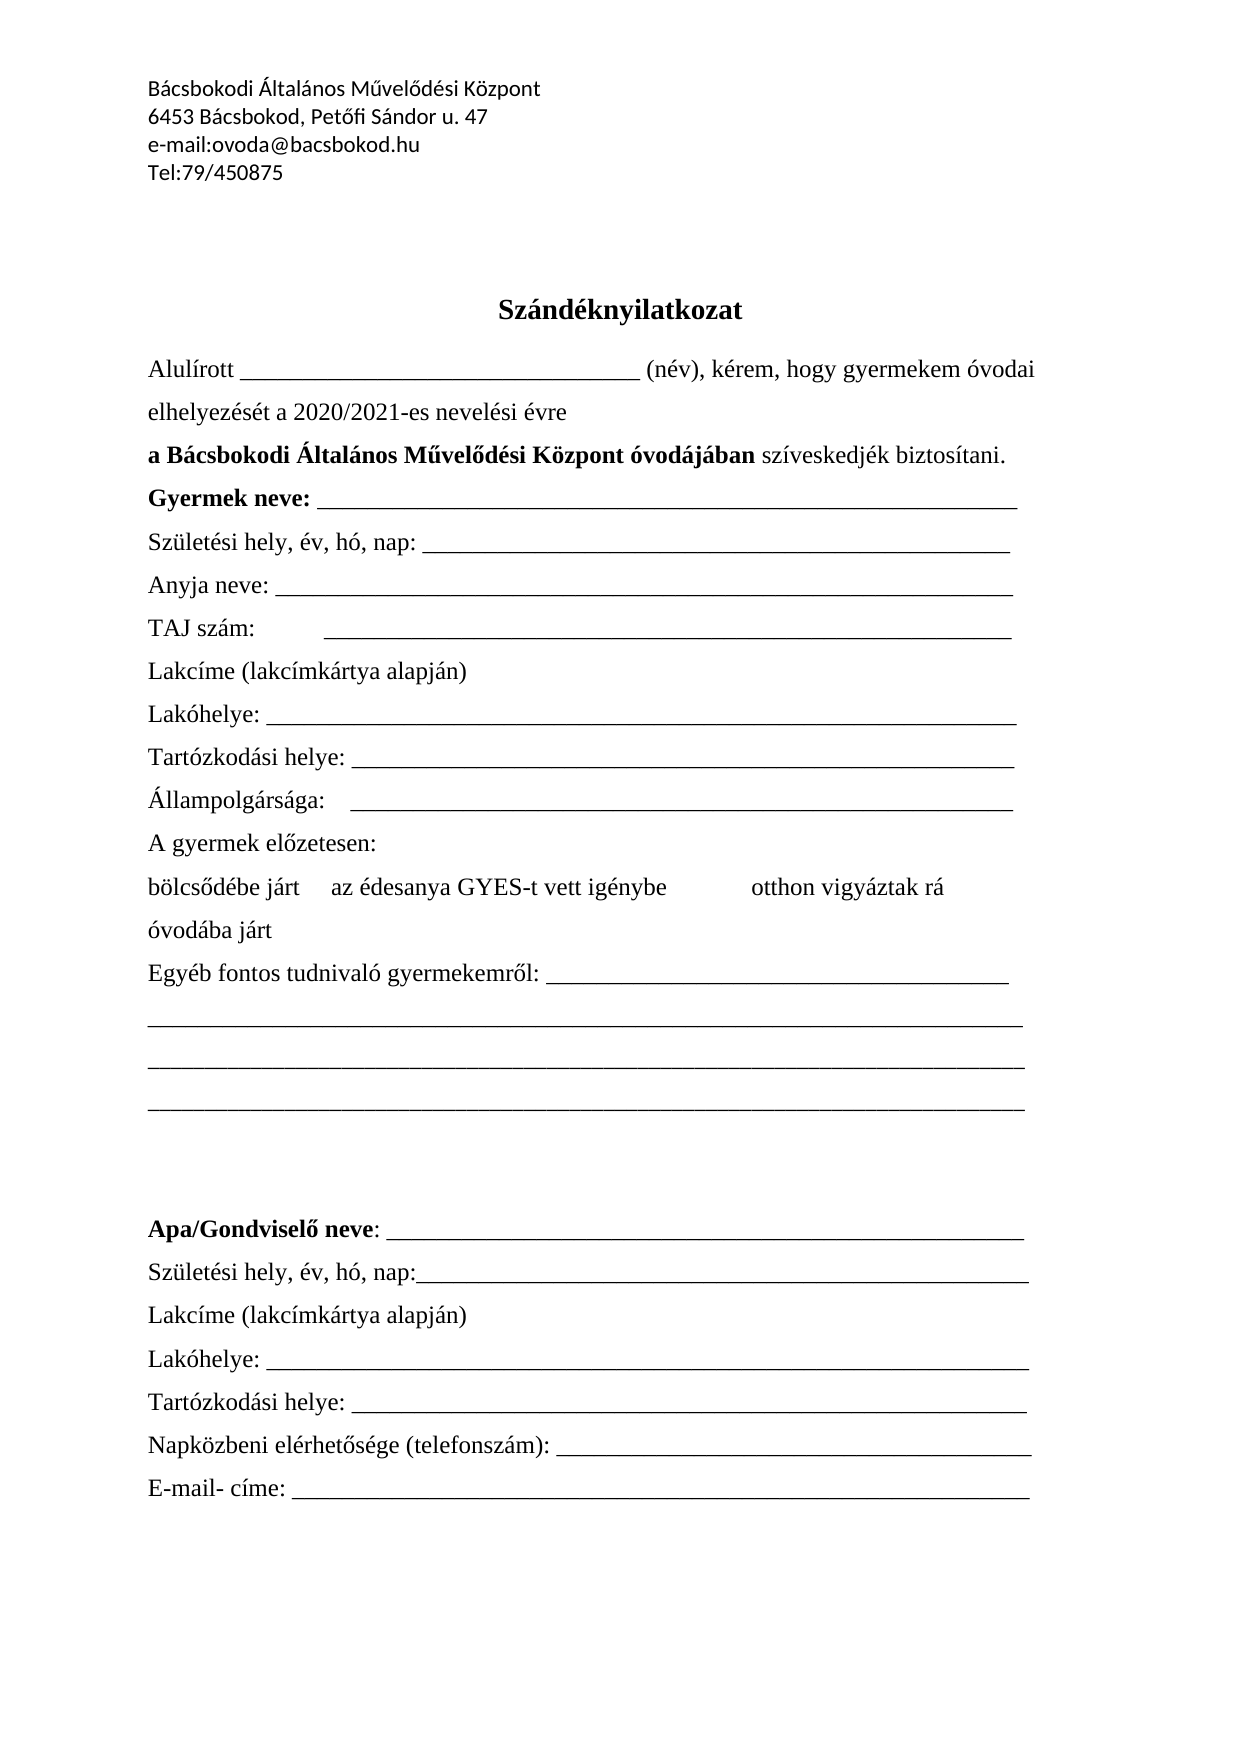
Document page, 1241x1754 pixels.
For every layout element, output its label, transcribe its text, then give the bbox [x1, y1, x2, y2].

text Egyéb fontos tudnivaló gyermekemről: _____________________________________ [148, 958, 1093, 987]
text Tartózkodási helye: _____________________________________________________ [148, 742, 1093, 771]
text Lakcíme (lakcímkártya alapján) [148, 656, 1093, 685]
text _____________________________________________________________________________ [148, 1086, 1093, 1114]
text Születési hely, év, hó, nap: _______________________________________________ [148, 527, 1067, 555]
text A gyermek előzetesen: [148, 828, 1093, 857]
text ______________________________________________________________________ [148, 1001, 1093, 1030]
text Szándéknyilatkozat [148, 292, 1093, 325]
text TAJ szám: _______________________________________________________ [148, 613, 1093, 642]
text Apa/Gondviselő neve: ___________________________________________________ [148, 1214, 1093, 1243]
text Tartózkodási helye: ______________________________________________________ [148, 1387, 1093, 1416]
text bölcsődébe járt az édesanya GYES-t vett igénybe otthon vigyáztak rá óvodába járt [148, 872, 1093, 943]
text Anyja neve: ___________________________________________________________ [148, 570, 1067, 598]
text _____________________________________________________________________________ [148, 1044, 1093, 1072]
text Születési hely, év, hó, nap:_________________________________________________ [148, 1257, 1093, 1286]
text Alulírott ________________________________ (név), kérem, hogy gyermekem óvodai elhelyezését a 2020/2021-es nevelési évre [148, 354, 1098, 426]
text Állampolgársága: _____________________________________________________ [148, 785, 1093, 814]
text Lakóhelye: ____________________________________________________________ [148, 699, 1093, 728]
text Lakcíme (lakcímkártya alapján) [148, 1301, 1093, 1329]
text Lakóhelye: _____________________________________________________________ [148, 1344, 1093, 1372]
text a Bácsbokodi Általános Művelődési Központ óvodájában szíveskedjék biztosítani. [148, 440, 1098, 469]
text E-mail- címe: ___________________________________________________________ [148, 1473, 1093, 1502]
text Gyermek neve: ________________________________________________________ [148, 483, 1086, 512]
text Napközbeni elérhetősége (telefonszám): ______________________________________ [148, 1430, 1093, 1459]
